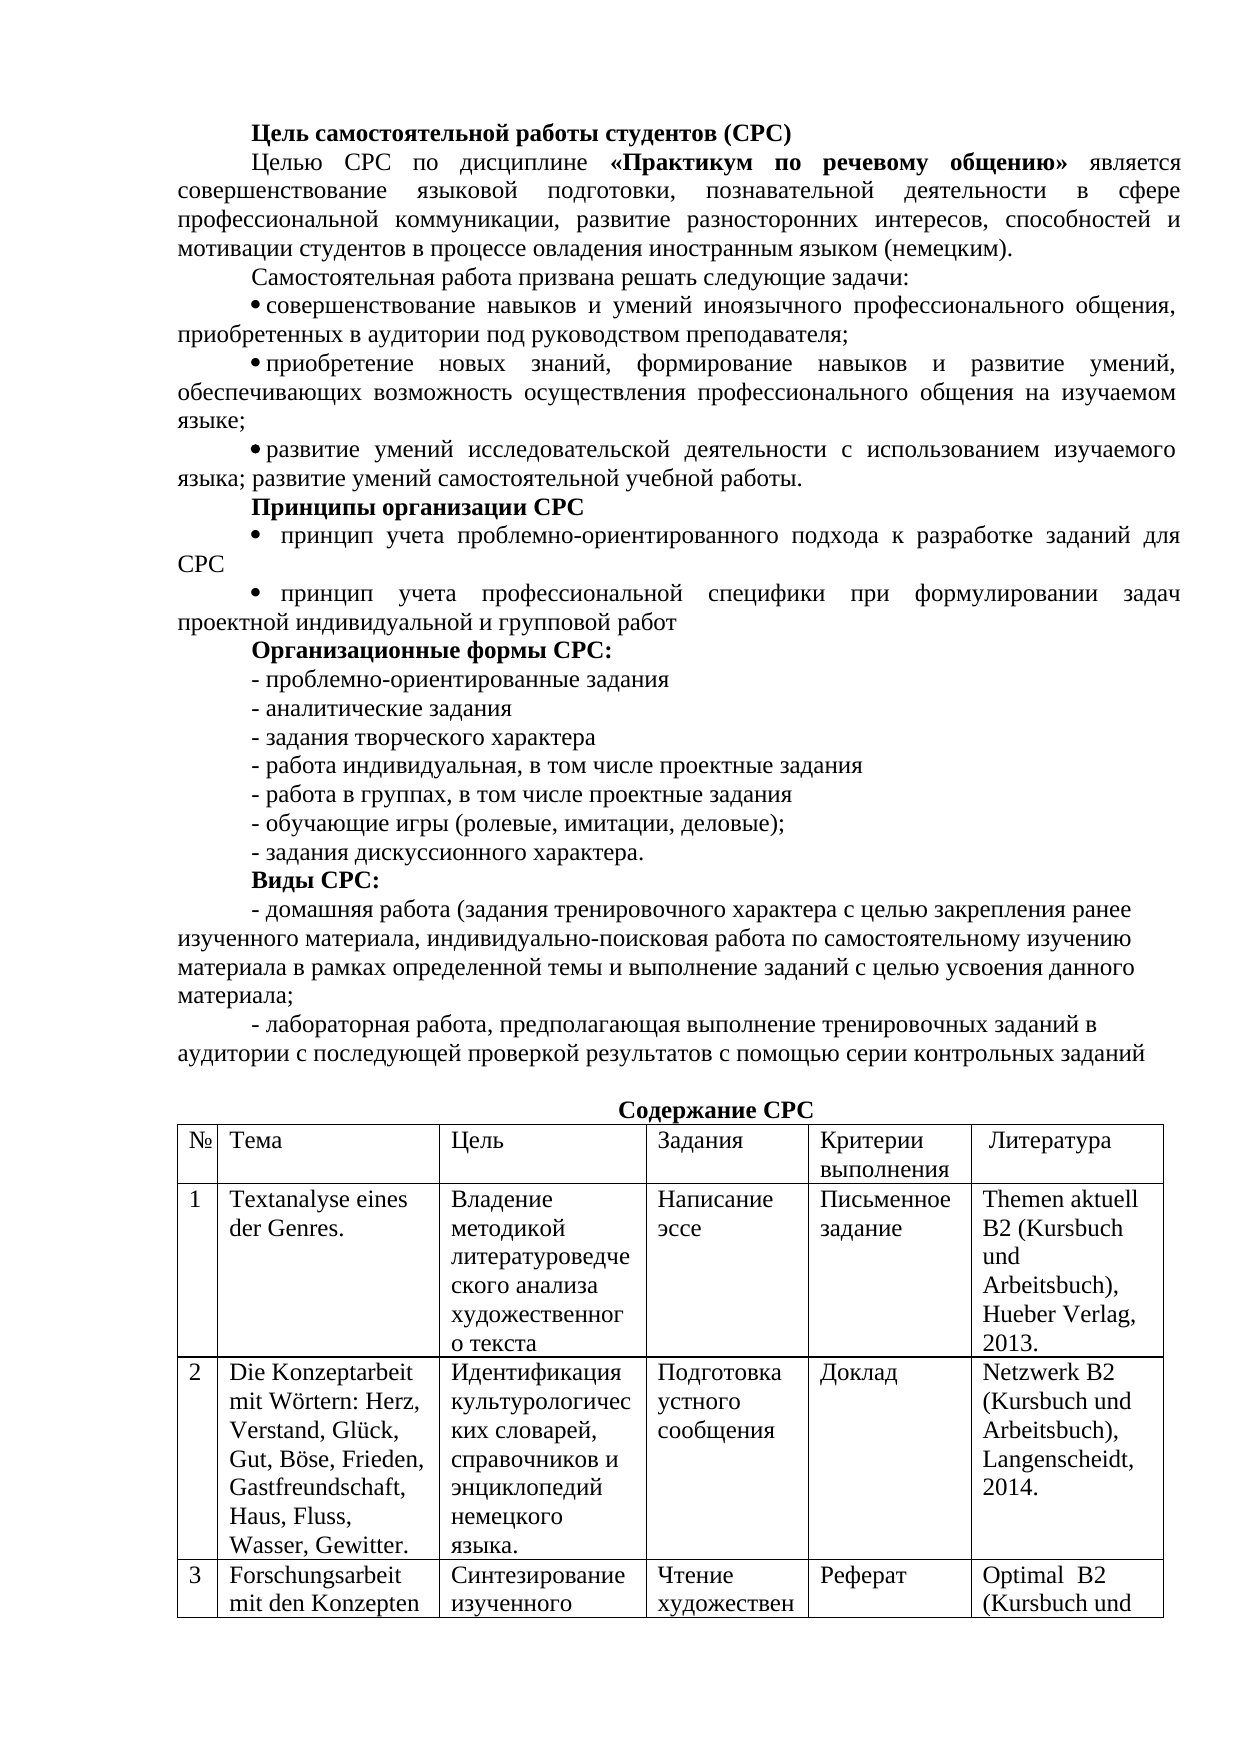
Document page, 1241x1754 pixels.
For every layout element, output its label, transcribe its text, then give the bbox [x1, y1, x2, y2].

text - задания дискуссионного характера. [177, 837, 1181, 866]
list приобретение новых знаний, формирование навыков и развитие умений, обеспечивающих возможность осуществления профессионального общения на изучаемом языке; [177, 348, 1177, 434]
table_header Литература [972, 1125, 1163, 1183]
table_header Тема [218, 1125, 439, 1183]
text - обучающие игры (ролевые, имитации, деловые); [177, 808, 1181, 837]
table_cell Die Konzeptarbeit mit Wörtern: Herz, Verstand, Glück, Gut, Böse, Frieden, Gastfreundschaft, Haus, Fluss, Wasser, Gewitter. [218, 1358, 439, 1559]
list принцип учета проблемно-ориентированного подхода к разработке заданий для СРС [177, 521, 1181, 578]
text - работа в группах, в том числе проектные задания [177, 779, 1181, 808]
list развитие умений исследовательской деятельности с использованием изучаемого языка; развитие умений самостоятельной учебной работы. [177, 434, 1177, 492]
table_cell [440, 1560, 646, 1617]
table_cell Доклад [809, 1358, 971, 1559]
text - проблемно-ориентированные задания [177, 664, 1181, 693]
text Содержание СРС [177, 1096, 1181, 1124]
table_cell 2 [178, 1358, 217, 1559]
text Самостоятельная работа призвана решать следующие задачи: [177, 262, 1177, 291]
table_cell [647, 1560, 808, 1617]
text Виды СРС: [177, 866, 1177, 894]
table_cell Подготовка устного сообщения [647, 1358, 808, 1559]
table_cell Themen aktuell В2 (Kursbuch und Arbeitsbuch), Hueber Verlag, 2013. [972, 1184, 1163, 1356]
table_header № [178, 1125, 217, 1183]
text - лабораторная работа, предполагающая выполнение тренировочных заданий в аудитории с последующей проверкой результатов с помощью серии контрольных заданий [177, 1009, 1177, 1067]
table_cell Идентификация культурологических словарей, справочников и энциклопедий немецкого языка. [440, 1358, 646, 1559]
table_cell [218, 1560, 439, 1617]
list совершенствование навыков и умений иноязычного профессионального общения, приобретенных в аудитории под руководством преподавателя; [177, 291, 1177, 348]
list принцип учета профессиональной специфики при формулировании задач проектной индивидуальной и групповой работ [177, 578, 1181, 636]
table_header Цель [440, 1125, 646, 1183]
table_cell Textanalyse eines der Genres. [218, 1184, 439, 1356]
table_cell Netzwerk В2 (Kursbuch und Arbeitsbuch), Langenscheidt, 2014. [972, 1358, 1163, 1559]
table_cell Написание эссе [647, 1184, 808, 1356]
text - работа индивидуальная, в том числе проектные задания [177, 751, 1181, 779]
table_header Критерии выполнения [809, 1125, 971, 1183]
table_cell Письменное задание [809, 1184, 971, 1356]
table_header Задания [647, 1125, 808, 1183]
text - аналитические задания [177, 693, 1181, 722]
table_cell 3 [178, 1560, 217, 1617]
text Организационные формы СРС: [177, 636, 1181, 664]
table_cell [972, 1560, 1163, 1617]
text - задания творческого характера [177, 722, 1181, 751]
table_cell 1 [178, 1184, 217, 1356]
text Целью СРС по дисциплине «Практикум по речевому общению» является совершенствование языковой подготовки, познавательной деятельности в сфере профессиональной коммуникации, развитие разносторонних интересов, способностей и мотивации студентов в процессе овладения иностранным языком (немецким). [177, 147, 1181, 262]
table_cell Реферат [809, 1560, 971, 1617]
table_cell Владение методикой литературоведческого анализа художественного текста [440, 1184, 646, 1356]
text Принципы организации СРС [177, 492, 1181, 521]
text - домашняя работа (задания тренировочного характера с целью закрепления ранее изученного материала, индивидуально-поисковая работа по самостоятельному изучению материала в рамках определенной темы и выполнение заданий с целью усвоения данного материала; [177, 894, 1177, 1009]
text Цель самостоятельной работы студентов (СРС) [177, 118, 1181, 147]
